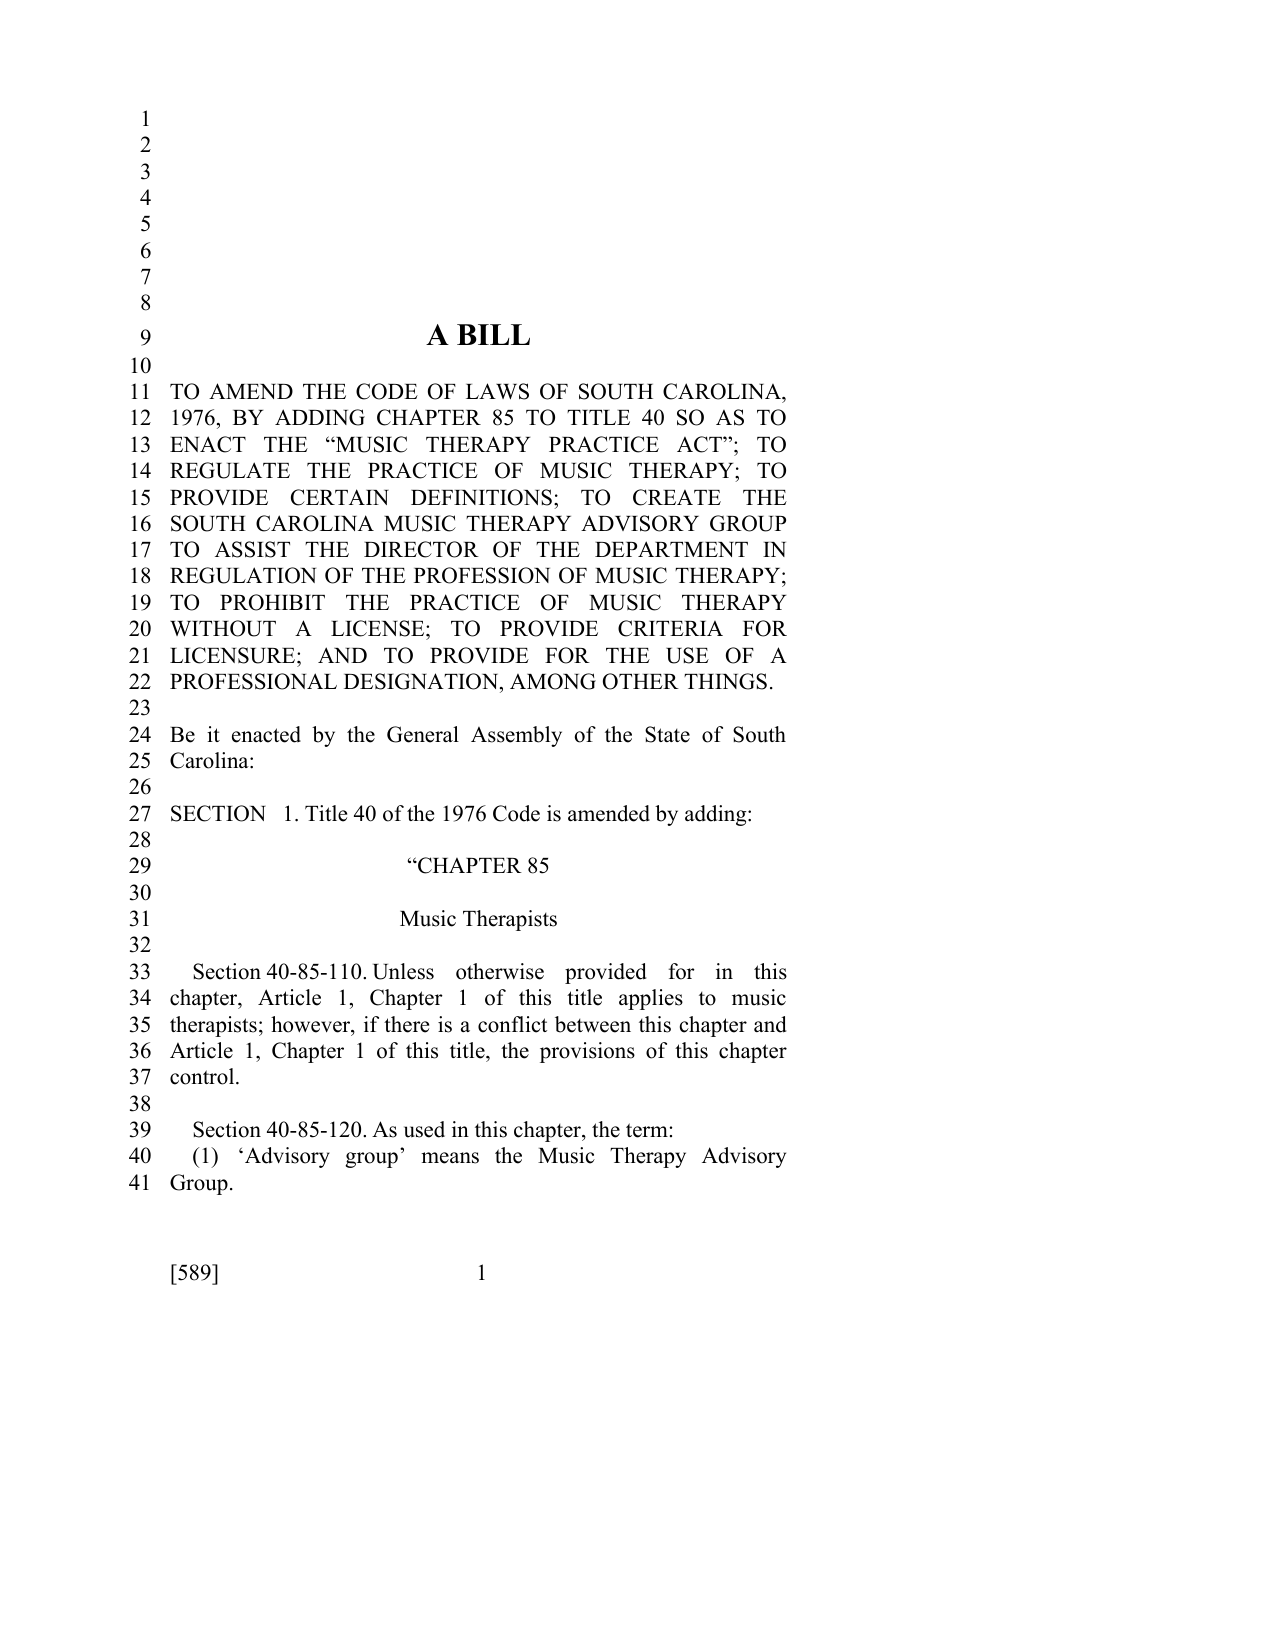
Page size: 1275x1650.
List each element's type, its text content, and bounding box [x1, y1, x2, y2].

text Section 40-85-120. As used in this chapter, the term: [169, 1116, 787, 1142]
text A BILL [169, 316, 787, 352]
text Music Therapists [169, 905, 787, 932]
text Be it enacted by the General Assembly of the State of South Carolina: [169, 721, 787, 773]
text “CHAPTER 85 [169, 852, 787, 879]
text TO AMEND THE CODE OF LAWS OF SOUTH CAROLINA, 1976, BY ADDING CHAPTER 85 TO TITLE 40 SO AS TO ENACT THE “MUSIC THERAPY PRACTICE ACT”; TO REGULATE THE PRACTICE OF MUSIC THERAPY; TO PROVIDE CERTAIN DEFINITIONS; TO CREATE THE SOUTH CAROLINA MUSIC THERAPY ADVISORY GROUP TO ASSIST THE DIRECTOR OF THE DEPARTMENT IN REGULATION OF THE PROFESSION OF MUSIC THERAPY; TO PROHIBIT THE PRACTICE OF MUSIC THERAPY WITHOUT A LICENSE; TO PROVIDE CRITERIA FOR LICENSURE; AND TO PROVIDE FOR THE USE OF A PROFESSIONAL DESIGNATION, AMONG OTHER THINGS. [169, 378, 787, 694]
text SECTION 1. Title 40 of the 1976 Code is amended by adding: [169, 800, 787, 826]
text (1) ‘Advisory group’ means the Music Therapy Advisory Group. [169, 1142, 787, 1195]
text Section 40-85-110. Unless otherwise provided for in this chapter, Article 1, Chapter 1 of this title applies to music therapists; however, if there is a conflict between this chapter and Article 1, Chapter 1 of this title, the provisions of this chapter control. [169, 958, 787, 1090]
